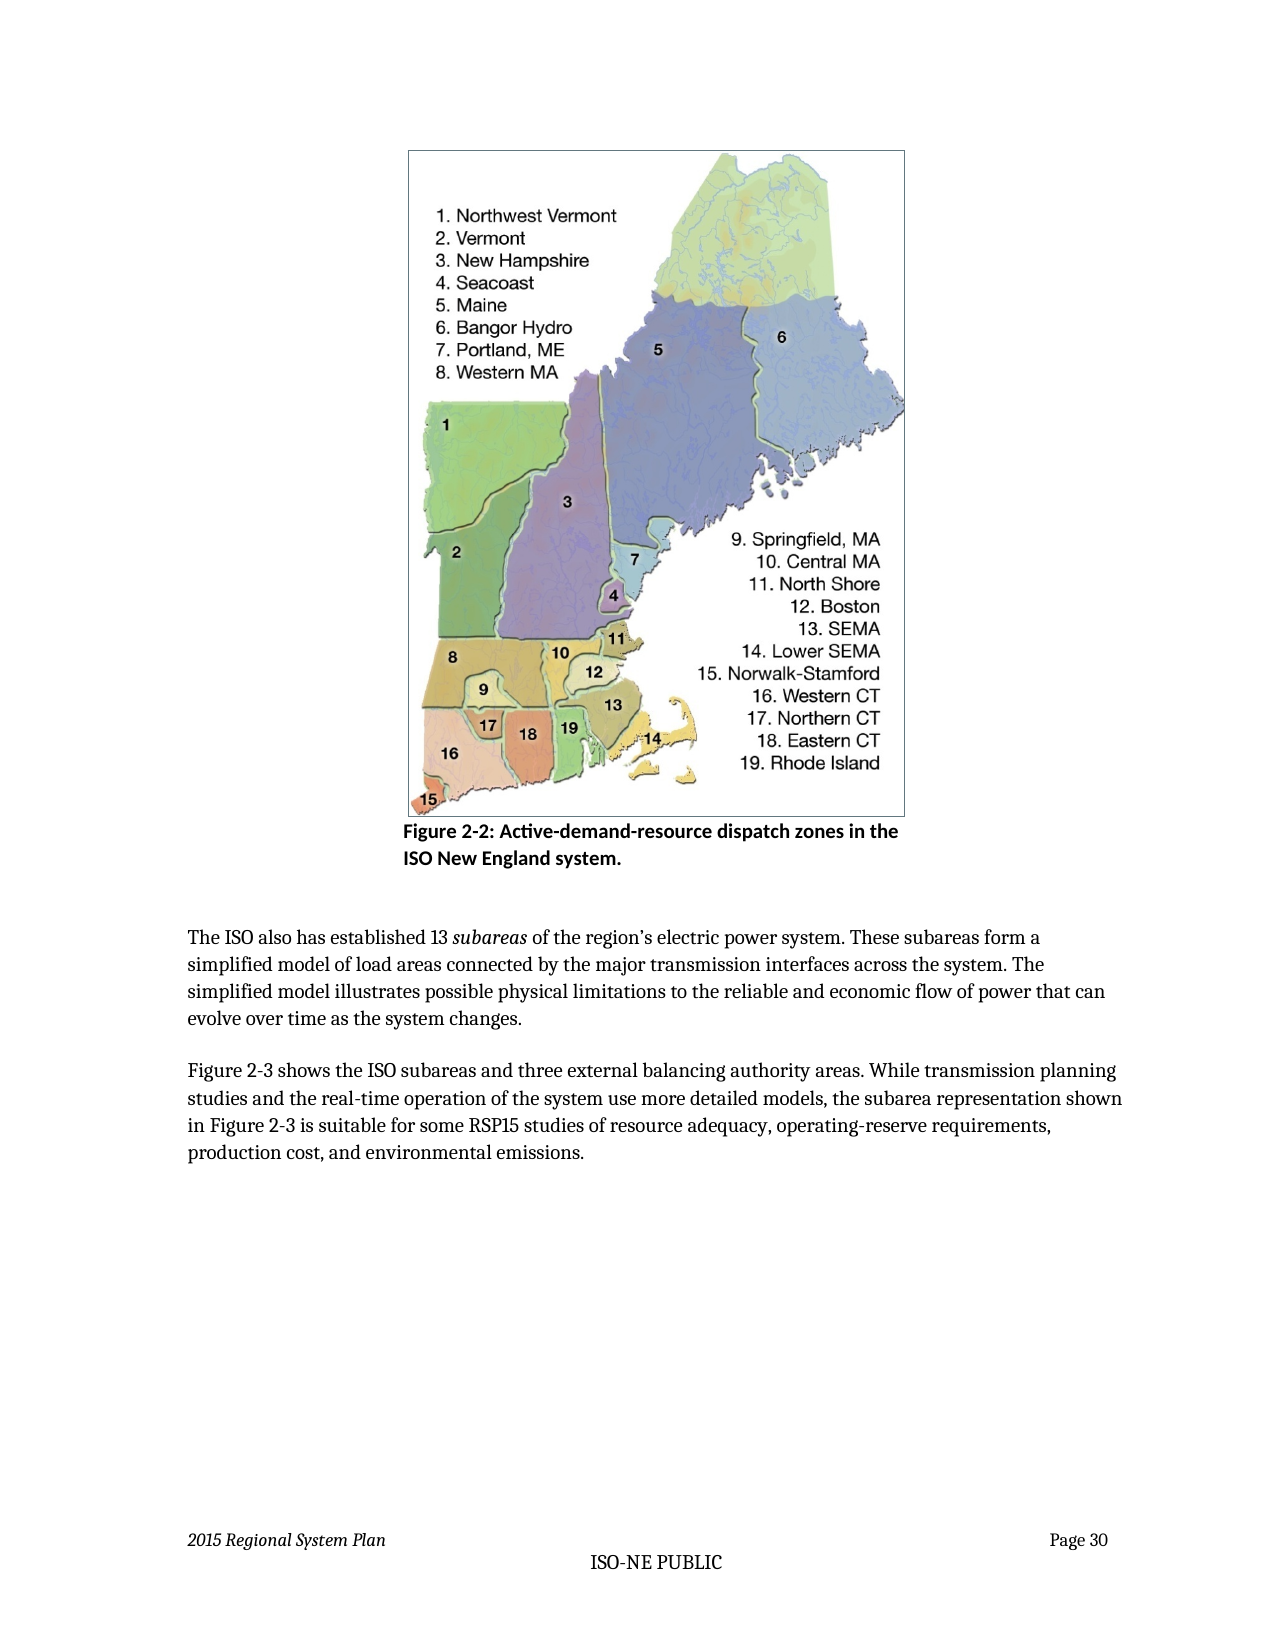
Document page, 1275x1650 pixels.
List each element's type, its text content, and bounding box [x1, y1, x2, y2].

text The ISO also has established 13 subareas of the region’s electric power system. These subareas form a simplified model of load areas connected by the major transmission interfaces across the system. The simplified model illustrates possible physical limitations to the reliable and economic flow of power that can evolve over time as the system changes. [187, 923, 1125, 1031]
picture [409, 151, 904, 816]
text Figure 2-2: Active-demand-resource dispatch zones in the ISO New England system. [403, 816, 909, 871]
text Figure 2-3 shows the ISO subareas and three external balancing authority areas. While transmission planning studies and the real-time operation of the system use more detailed models, the subarea representation shown in Figure 2-3 is suitable for some RSP15 studies of resource adequacy, operating-reserve requirements, production cost, and environmental emissions. [187, 1056, 1125, 1164]
